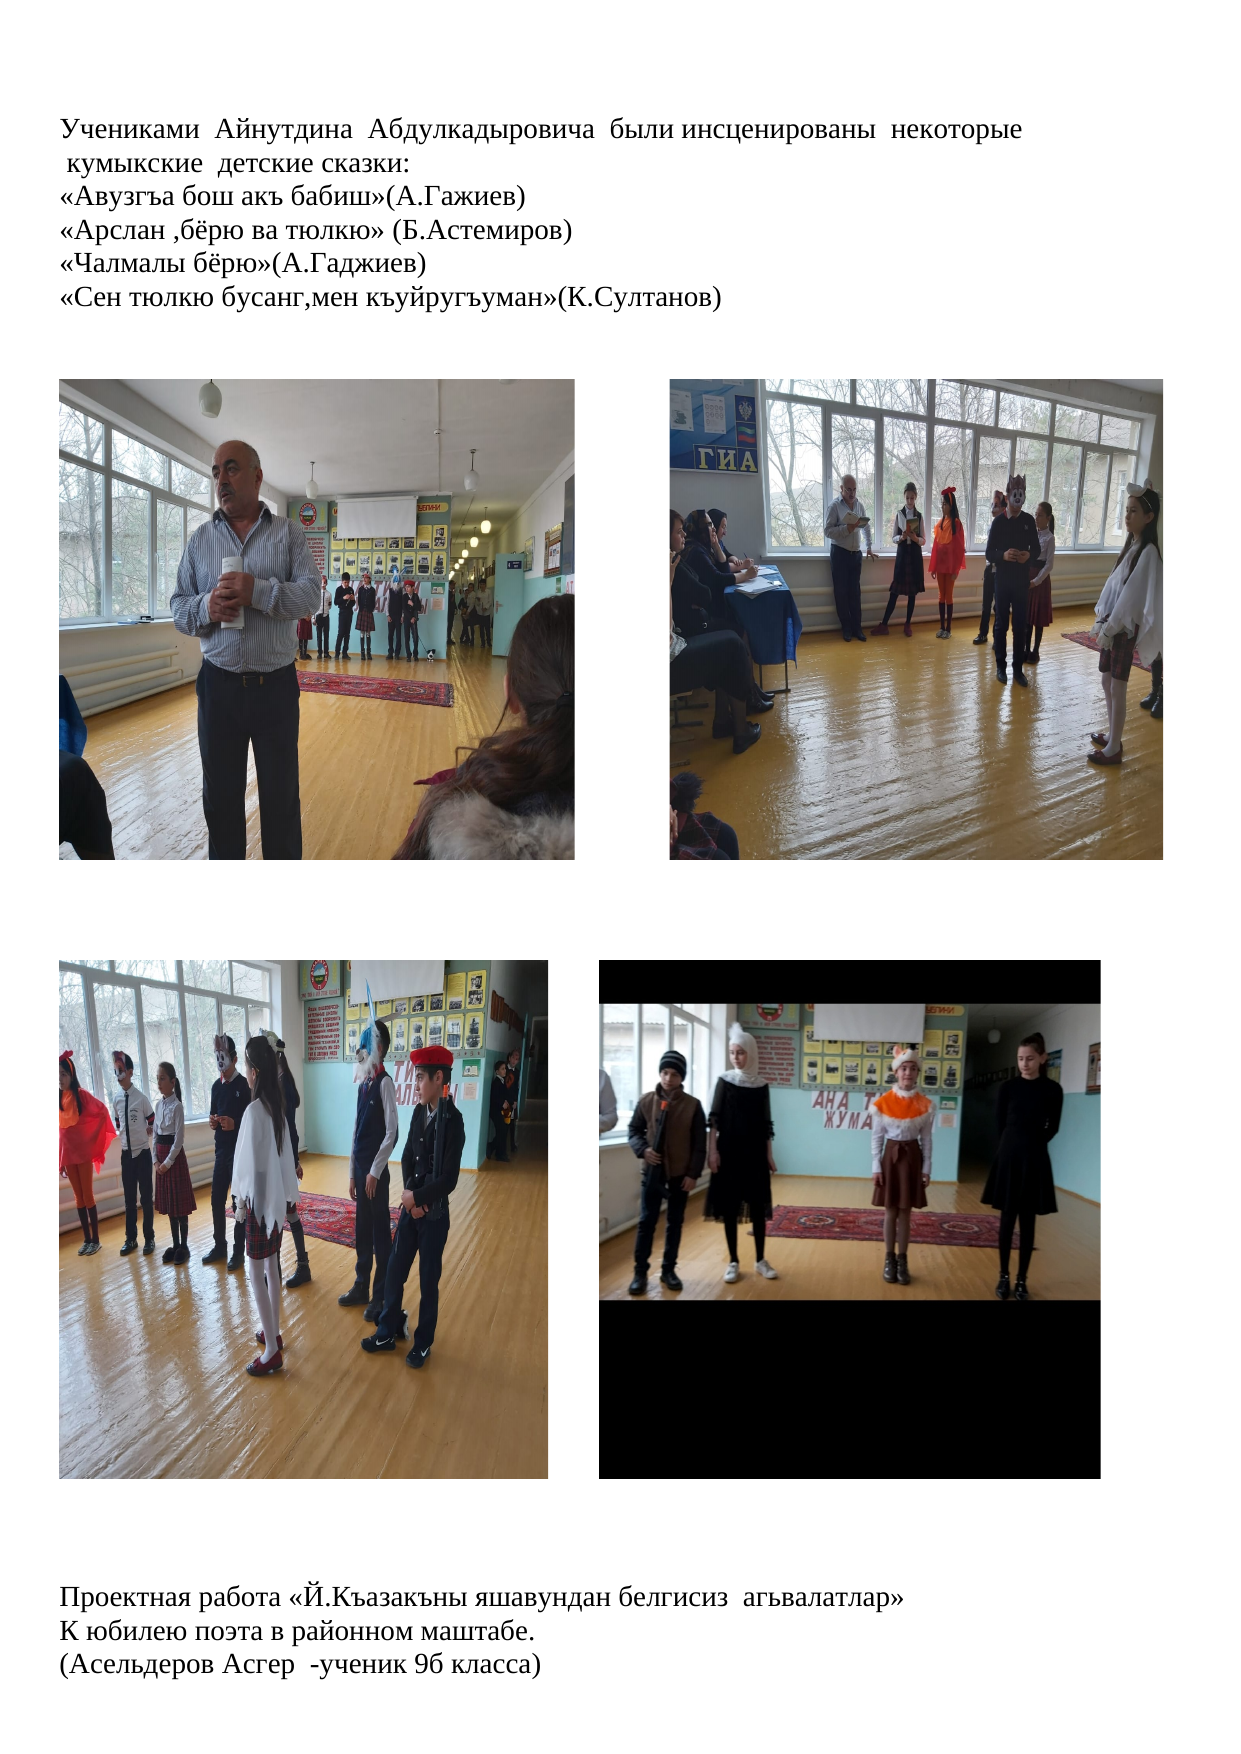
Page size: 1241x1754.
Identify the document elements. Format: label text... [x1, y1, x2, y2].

text К юбилею поэта в районном маштабе. [59, 1613, 1196, 1647]
text «Авузгъа бош акъ бабиш»(А.Гажиев) [59, 178, 1196, 212]
text (Асельдеров Асгер -ученик 9б класса) [59, 1647, 1196, 1680]
picture [59, 379, 575, 860]
picture [59, 960, 549, 1479]
text Учениками Айнутдина Абдулкадыровича были инсценированы некоторые [59, 111, 1196, 145]
text Проектная работа «Й.Къазакъны яшавундан белгисиз агьвалатлар» [59, 1579, 1196, 1613]
text «Арслан ,бёрю ва тюлкю» (Б.Астемиров) [59, 212, 1196, 246]
text кумыкские детские сказки: [59, 145, 1196, 178]
text «Сен тюлкю бусанг,мен къуйругъуман»(К.Султанов) [59, 279, 1196, 313]
picture [599, 960, 1101, 1479]
picture [669, 379, 1164, 860]
text «Чалмалы бёрю»(А.Гаджиев) [59, 246, 1196, 279]
